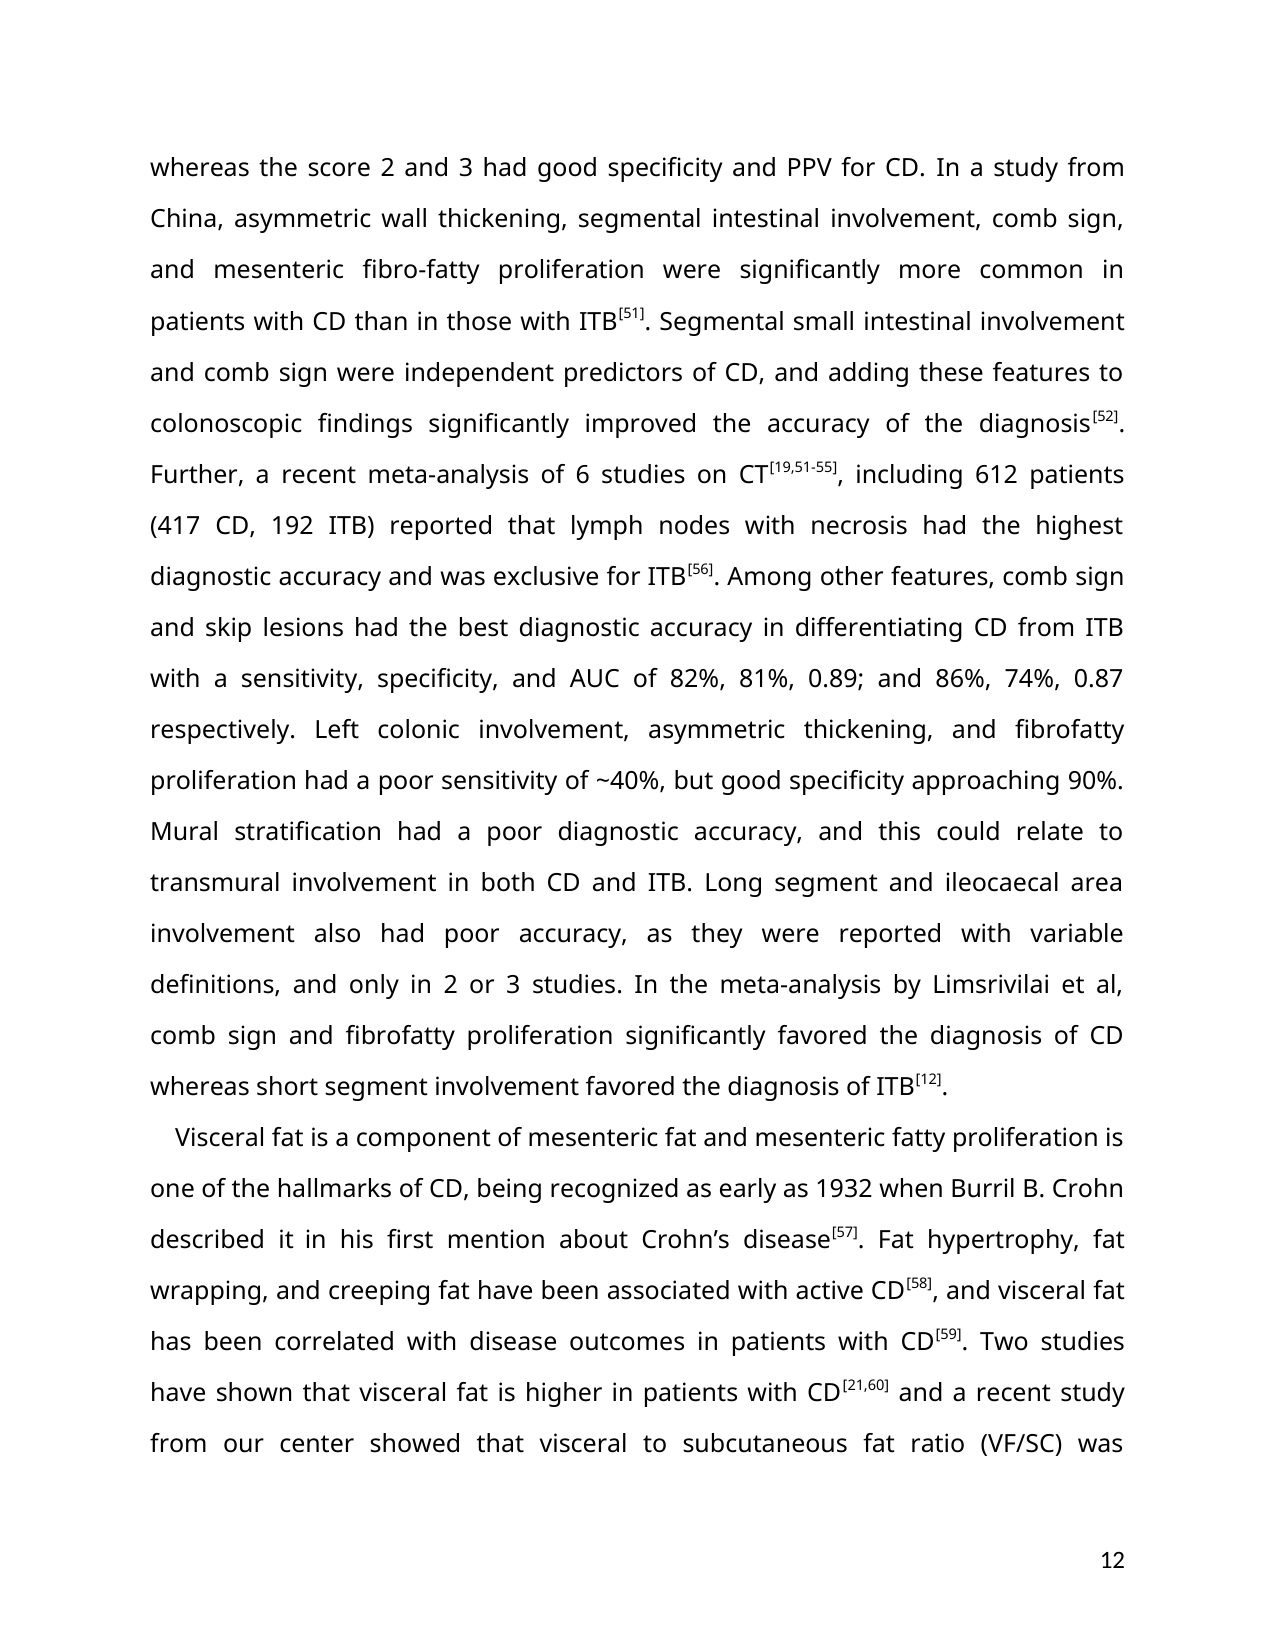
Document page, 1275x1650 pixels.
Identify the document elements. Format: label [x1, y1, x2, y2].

text [150, 150, 1125, 1103]
text [150, 1120, 1125, 1460]
